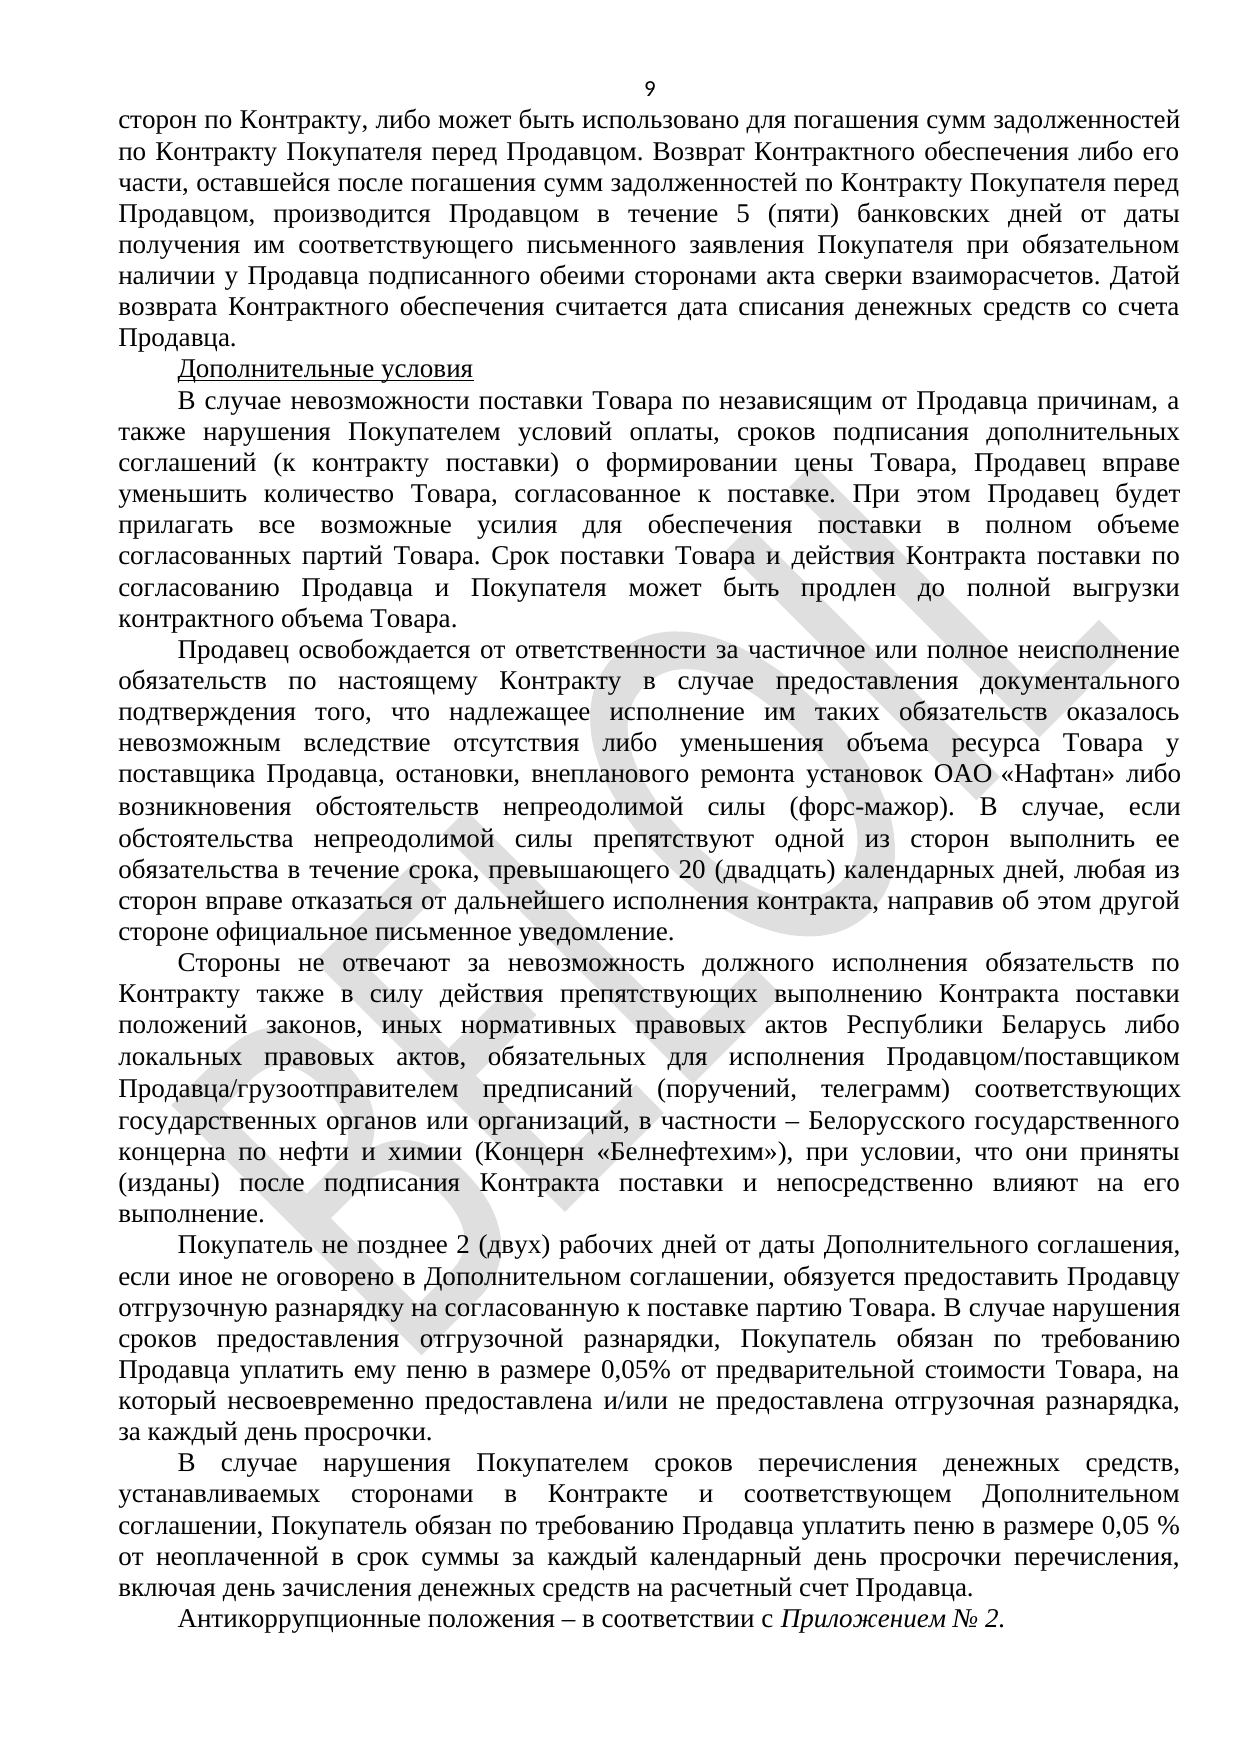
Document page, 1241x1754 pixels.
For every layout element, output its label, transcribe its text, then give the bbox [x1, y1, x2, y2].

text В случае нарушения Покупателем сроков перечисления денежных средств, устанавливаемых сторонами в Контракте и соответствующем Дополнительном соглашении, Покупатель обязан по требованию Продавца уплатить пеню в размере 0,05 % от неоплаченной в срок суммы за каждый календарный день просрочки перечисления, включая день зачисления денежных средств на расчетный счет Продавца. [118, 1446, 1181, 1602]
text Стороны не отвечают за невозможность должного исполнения обязательств по Контракту также в силу действия препятствующих выполнению Контракта поставки положений законов, иных нормативных правовых актов Республики Беларусь либо локальных правовых актов, обязательных для исполнения Продавцом/поставщиком Продавца/грузоотправителем предписаний (поручений, телеграмм) соответствующих государственных органов или организаций, в частности – Белорусского государственного концерна по нефти и химии (Концерн «Белнефтехим»), при условии, что они приняты (изданы) после подписания Контракта поставки и непосредственно влияют на его выполнение. [118, 946, 1181, 1228]
text Дополнительные условия [118, 353, 1181, 384]
text Продавец освобождается от ответственности за частичное или полное неисполнение обязательств по настоящему Контракту в случае предоставления документального подтверждения того, что надлежащее исполнение им таких обязательств оказалось невозможным вследствие отсутствия либо уменьшения объема ресурса Товара у поставщика Продавца, остановки, внепланового ремонта установок ОАО «Нафтан» либо возникновения обстоятельств непреодолимой силы (форс-мажор). В случае, если обстоятельства непреодолимой силы препятствуют одной из сторон выполнить ее обязательства в течение срока, превышающего 20 (двадцать) календарных дней, любая из сторон вправе отказаться от дальнейшего исполнения контракта, направив об этом другой стороне официальное письменное уведомление. [118, 633, 1181, 946]
text Покупатель не позднее 2 (двух) рабочих дней от даты Дополнительного соглашения, если иное не оговорено в Дополнительном соглашении, обязуется предоставить Продавцу отгрузочную разнарядку на согласованную к поставке партию Товара. В случае нарушения сроков предоставления отгрузочной разнарядки, Покупатель обязан по требованию Продавца уплатить ему пеню в размере 0,05% от предварительной стоимости Товара, на который несвоевременно предоставлена и/или не предоставлена отгрузочная разнарядка, за каждый день просрочки. [118, 1228, 1181, 1446]
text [118, 103, 1181, 353]
text В случае невозможности поставки Товара по независящим от Продавца причинам, а также нарушения Покупателем условий оплаты, сроков подписания дополнительных соглашений (к контракту поставки) о формировании цены Товара, Продавец вправе уменьшить количество Товара, согласованное к поставке. При этом Продавец будет прилагать все возможные усилия для обеспечения поставки в полном объеме согласованных партий Товара. Срок поставки Товара и действия Контракта поставки по согласованию Продавца и Покупателя может быть продлен до полной выгрузки контрактного объема Товара. [118, 384, 1181, 633]
text Антикоррупционные положения – в соответствии с Приложением № 2. [118, 1602, 1181, 1633]
